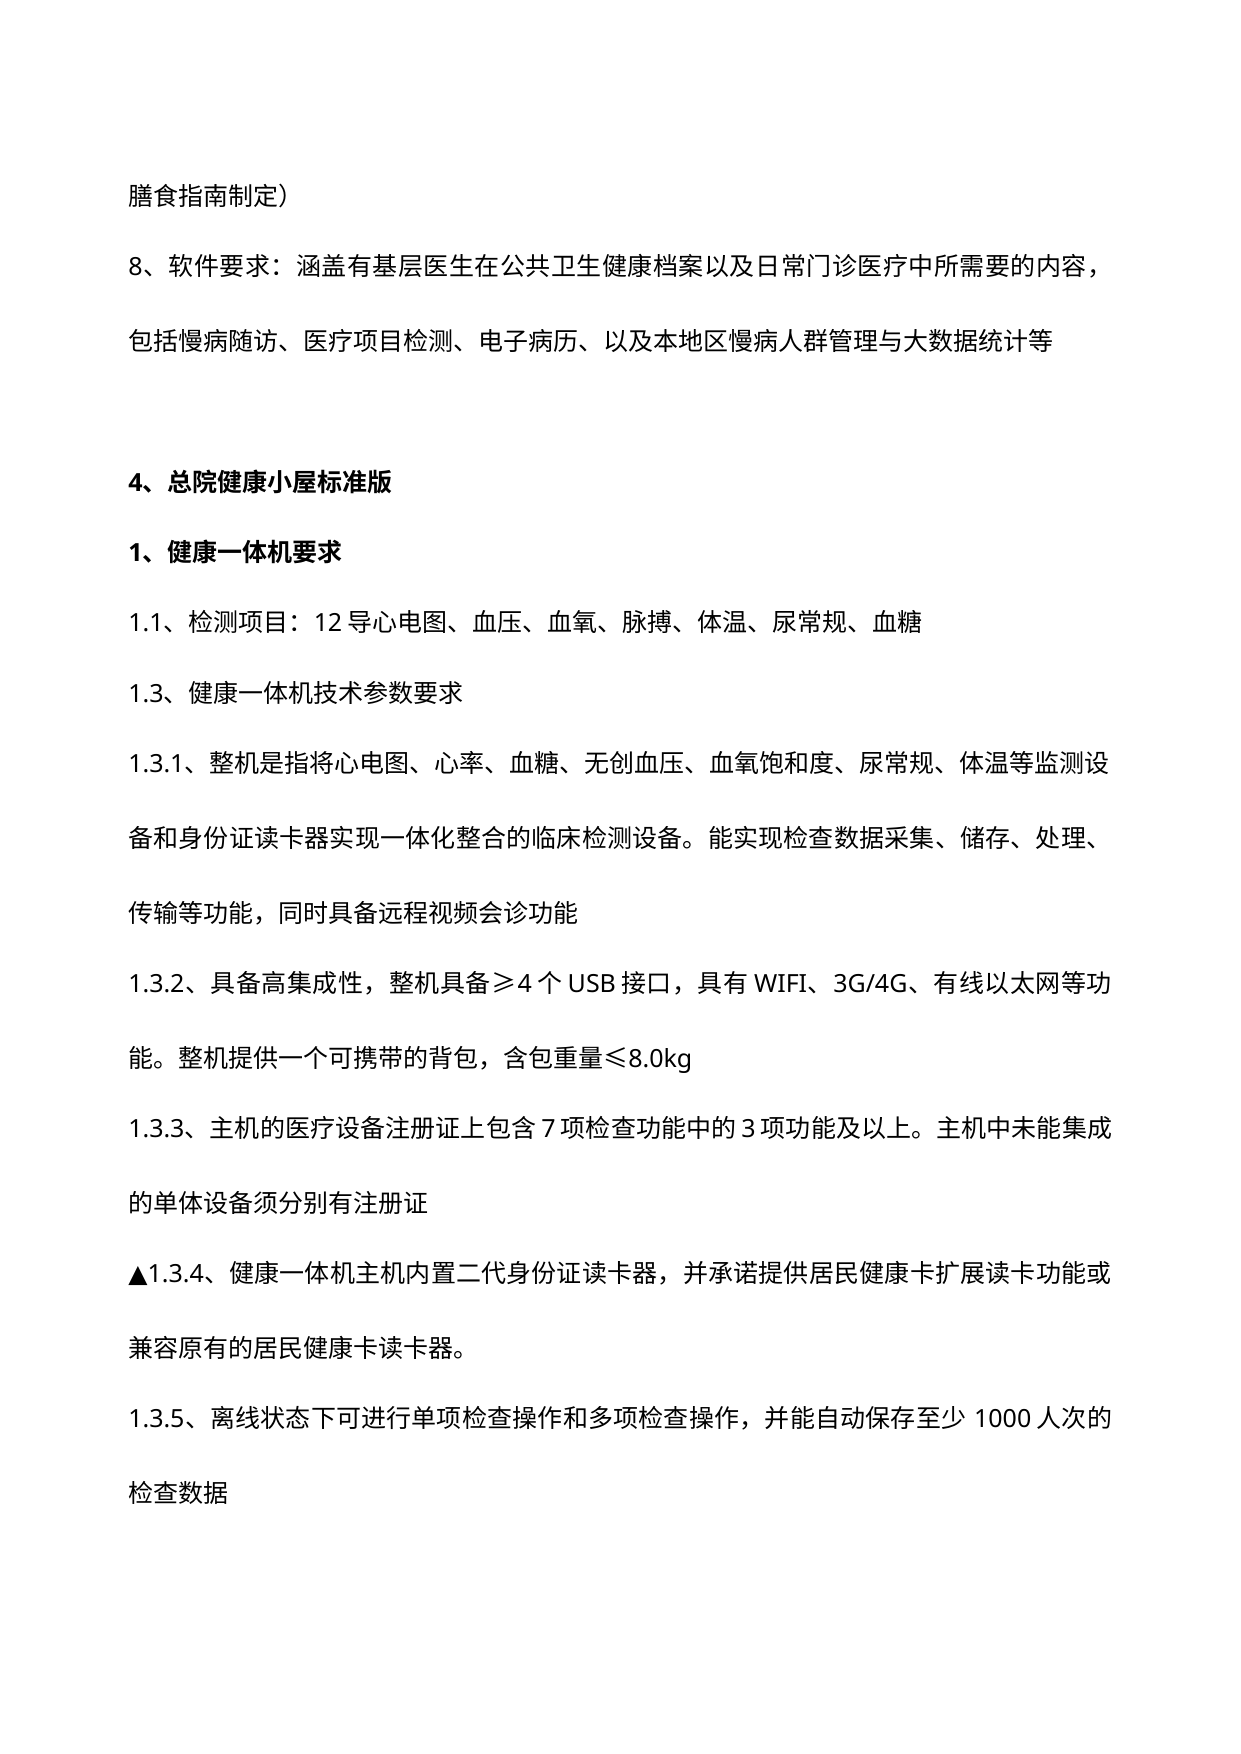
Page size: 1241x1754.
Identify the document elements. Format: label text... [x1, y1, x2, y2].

text 8、软件要求：涵盖有基层医生在公共卫生健康档案以及日常门诊医疗中所需要的内容，包括慢病随访、医疗项目检测、电子病历、以及本地区慢病人群管理与大数据统计等 [128, 232, 1112, 372]
text 1、健康一体机要求 [128, 518, 1112, 583]
text 1.3.3、主机的医疗设备注册证上包含7项检查功能中的3项功能及以上。主机中未能集成的单体设备须分别有注册证 [128, 1094, 1112, 1234]
text 1.3、健康一体机技术参数要求 [128, 659, 1112, 724]
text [128, 162, 1112, 227]
text 1.3.1、整机是指将心电图、心率、血糖、无创血压、血氧饱和度、尿常规、体温等监测设备和身份证读卡器实现一体化整合的临床检测设备。能实现检查数据采集、储存、处理、传输等功能，同时具备远程视频会诊功能 [128, 729, 1112, 944]
text 1.3.5、离线状态下可进行单项检查操作和多项检查操作，并能自动保存至少1000人次的检查数据 [128, 1384, 1112, 1524]
text 4、总院健康小屋标准版 [128, 448, 1112, 513]
text 1.3.2、具备高集成性，整机具备≥4个USB接口，具有WIFI、3G/4G、有线以太网等功能。整机提供一个可携带的背包，含包重量≤8.0kg [128, 949, 1112, 1089]
text 1.1、检测项目：12导心电图、血压、血氧、脉搏、体温、尿常规、血糖 [128, 588, 1112, 653]
text ▲1.3.4、健康一体机主机内置二代身份证读卡器，并承诺提供居民健康卡扩展读卡功能或兼容原有的居民健康卡读卡器。 [128, 1239, 1112, 1379]
